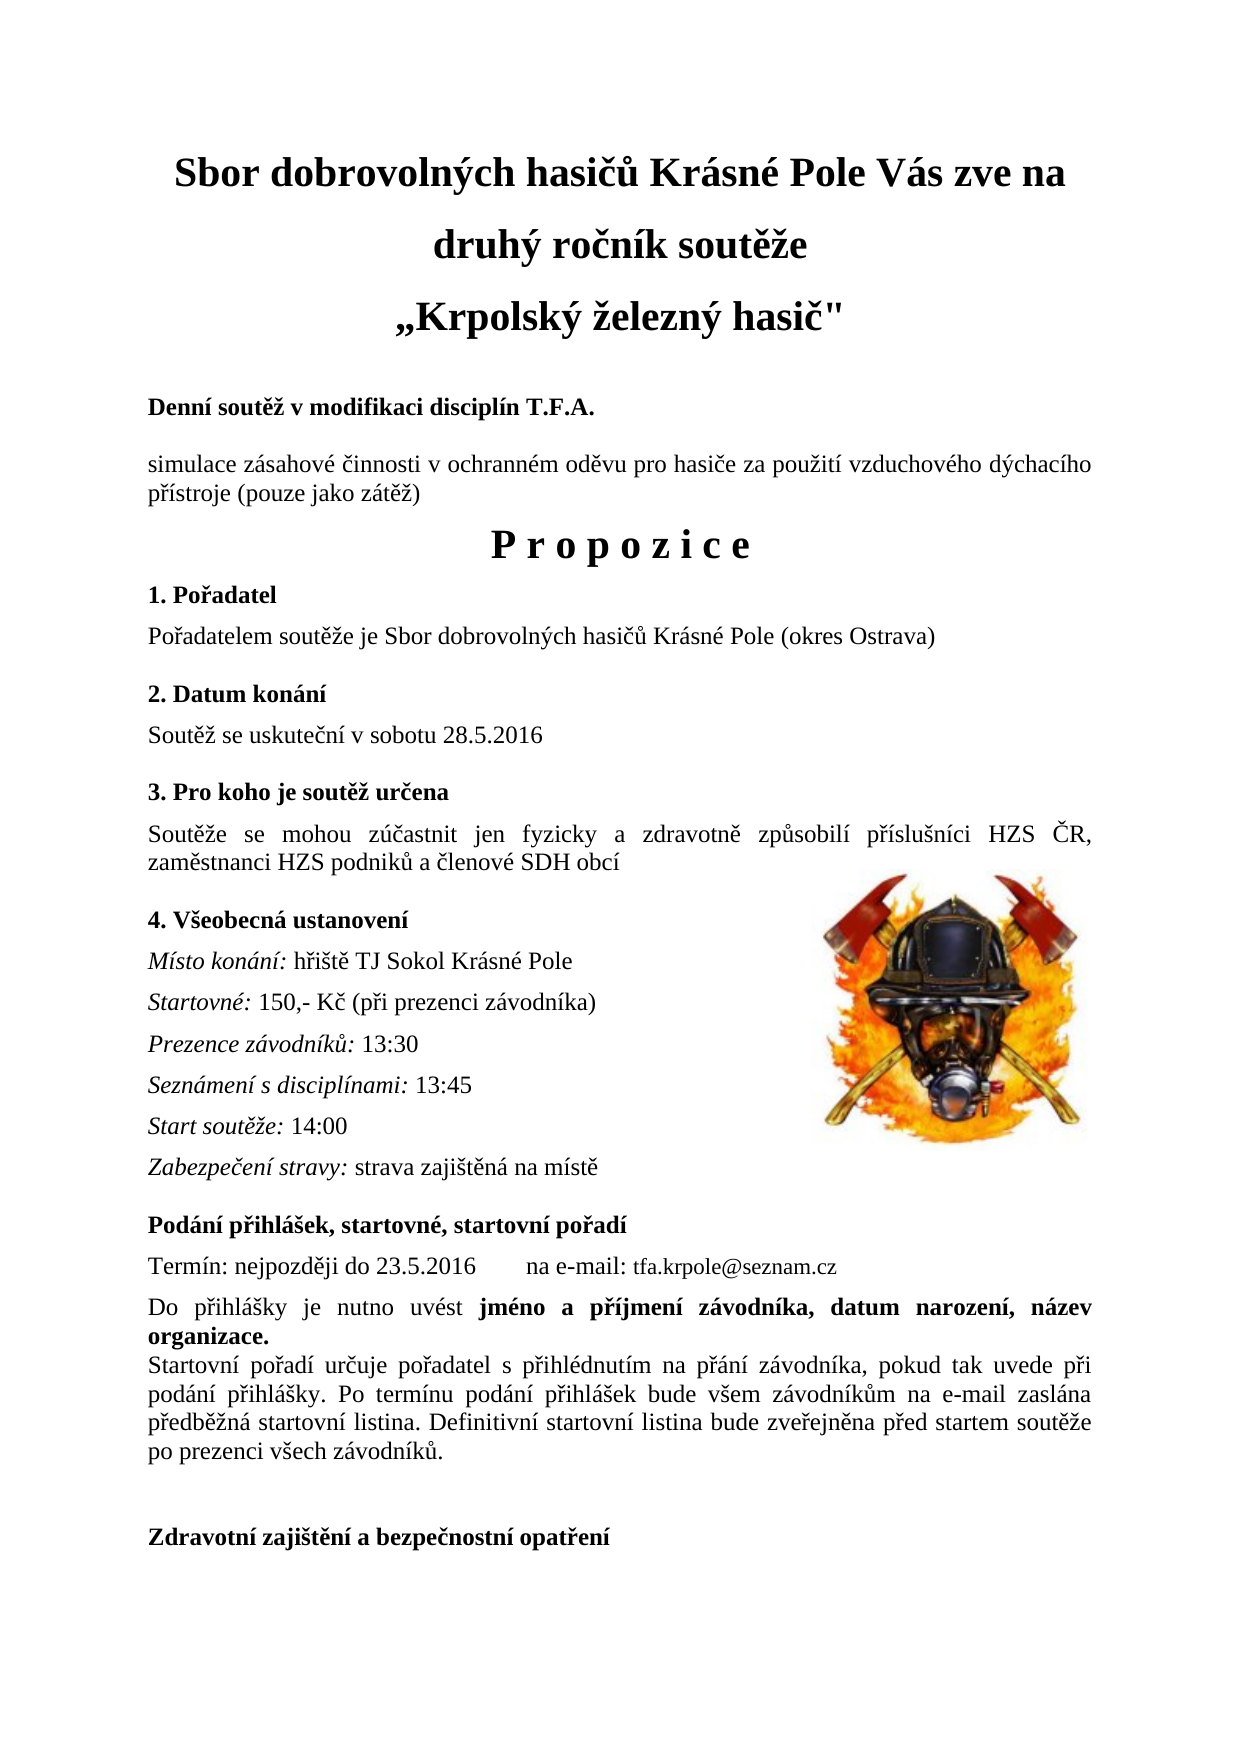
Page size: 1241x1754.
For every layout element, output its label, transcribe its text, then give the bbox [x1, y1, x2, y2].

text Místo konání: hřiště TJ Sokol Krásné Pole [148, 946, 811, 975]
text Do přihlášky je nutno uvést jméno a příjmení závodníka, datum narození, název organizace. [148, 1292, 1093, 1350]
text Zdravotní zajištění a bezpečnostní opatření [148, 1522, 1093, 1551]
picture [811, 869, 1093, 1151]
text Seznámení s disciplínami: 13:45 [148, 1070, 811, 1099]
text 4. Všeobecná ustanovení [148, 905, 811, 934]
text Startovní pořadí určuje pořadatel s přihlédnutím na přání závodníka, pokud tak uvede při podání přihlášky. Po termínu podání přihlášek bude všem závodníkům na e-mail zaslána předběžná startovní listina. Definitivní startovní listina bude zveřejněna před startem soutěže po prezenci všech závodníků. [148, 1350, 1093, 1465]
text Prezence závodníků: 13:30 [148, 1029, 811, 1057]
text P r o p o z i c e [148, 519, 1093, 567]
text Soutěže se mohou zúčastnit jen fyzicky a zdravotně způsobilí příslušníci HZS ČR, zaměstnanci HZS podniků a členové SDH obcí [148, 819, 1093, 876]
text Startovné: 150,- Kč (při prezenci závodníka) [148, 987, 811, 1016]
text 1. Pořadatel [148, 580, 1093, 609]
text Pořadatelem soutěže je Sbor dobrovolných hasičů Krásné Pole (okres Ostrava) [148, 621, 1093, 650]
text „Krpolský železný hasič" [148, 291, 1093, 339]
text Soutěž se uskuteční v sobotu 28.5.2016 [148, 720, 1093, 749]
text Denní soutěž v modifikaci disciplín T.F.A. [148, 392, 1093, 421]
text Zabezpečení stravy: strava zajištěná na místě [148, 1152, 1093, 1181]
text Sbor dobrovolných hasičů Krásné Pole Vás zve na druhý ročník soutěže [148, 148, 1093, 267]
text 3. Pro koho je soutěž určena [148, 777, 1093, 806]
text Start soutěže: 14:00 [148, 1111, 811, 1140]
text Podání přihlášek, startovné, startovní pořadí [148, 1210, 1093, 1239]
text Termín: nejpozději do 23.5.2016 na e-mail: tfa.krpole@seznam.cz [148, 1251, 1093, 1280]
text simulace zásahové činnosti v ochranném oděvu pro hasiče za použití vzduchového dýchacího přístroje (pouze jako zátěž) [148, 449, 1093, 507]
text 2. Datum konání [148, 679, 1093, 707]
